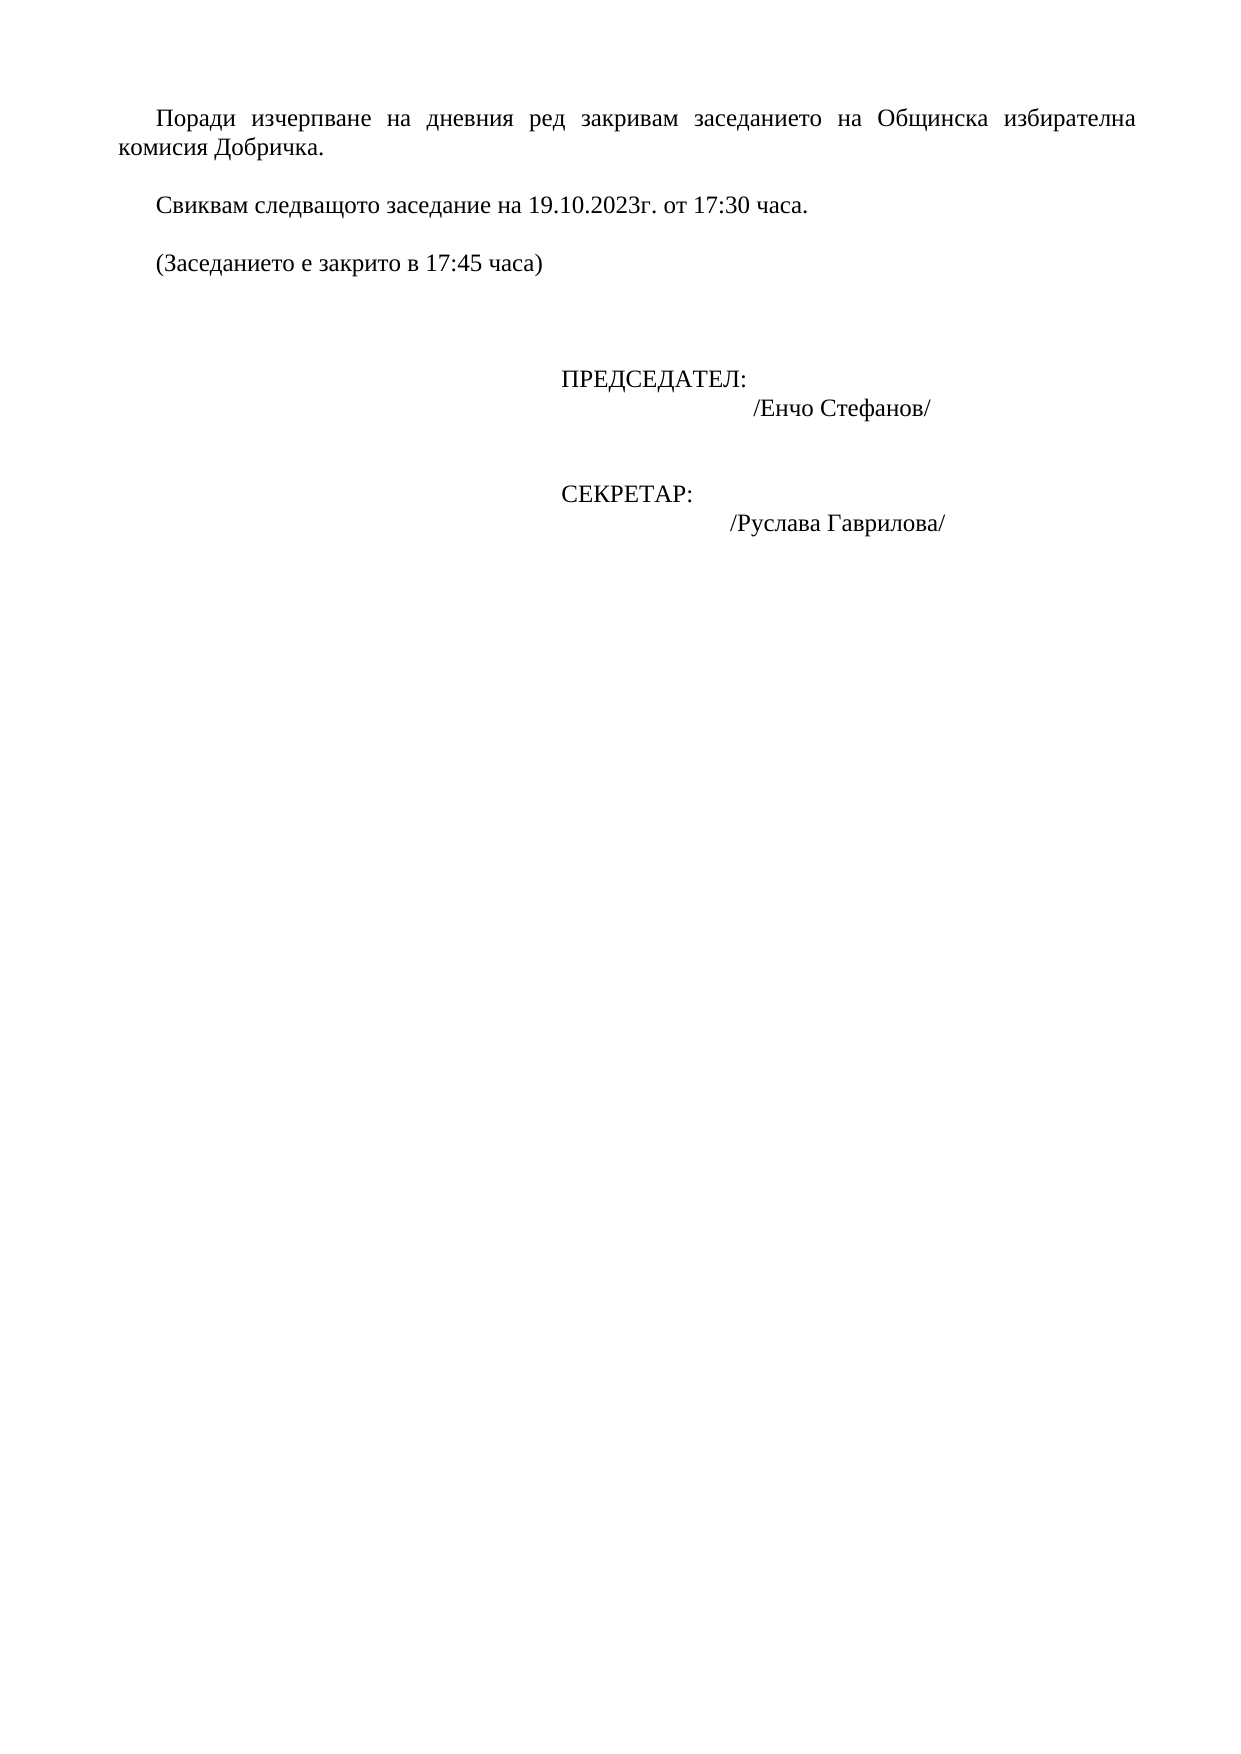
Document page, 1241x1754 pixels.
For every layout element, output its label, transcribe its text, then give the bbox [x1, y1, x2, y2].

text /Енчо Стефанов/ [118, 393, 1137, 421]
text ПРЕДСЕДАТЕЛ: [118, 364, 1137, 393]
text Поради изчерпване на дневния ред закривам заседанието на Общинска избирателна комисия Добричка. [118, 103, 1137, 161]
text СЕКРЕТАР: [561, 479, 1137, 508]
text /Руслава Гаврилова/ [118, 508, 1137, 536]
text Свиквам следващото заседание на 19.10.2023г. от 17:30 часа. [118, 190, 1137, 219]
text (Заседанието е закрито в 17:45 часа) [118, 248, 1137, 277]
